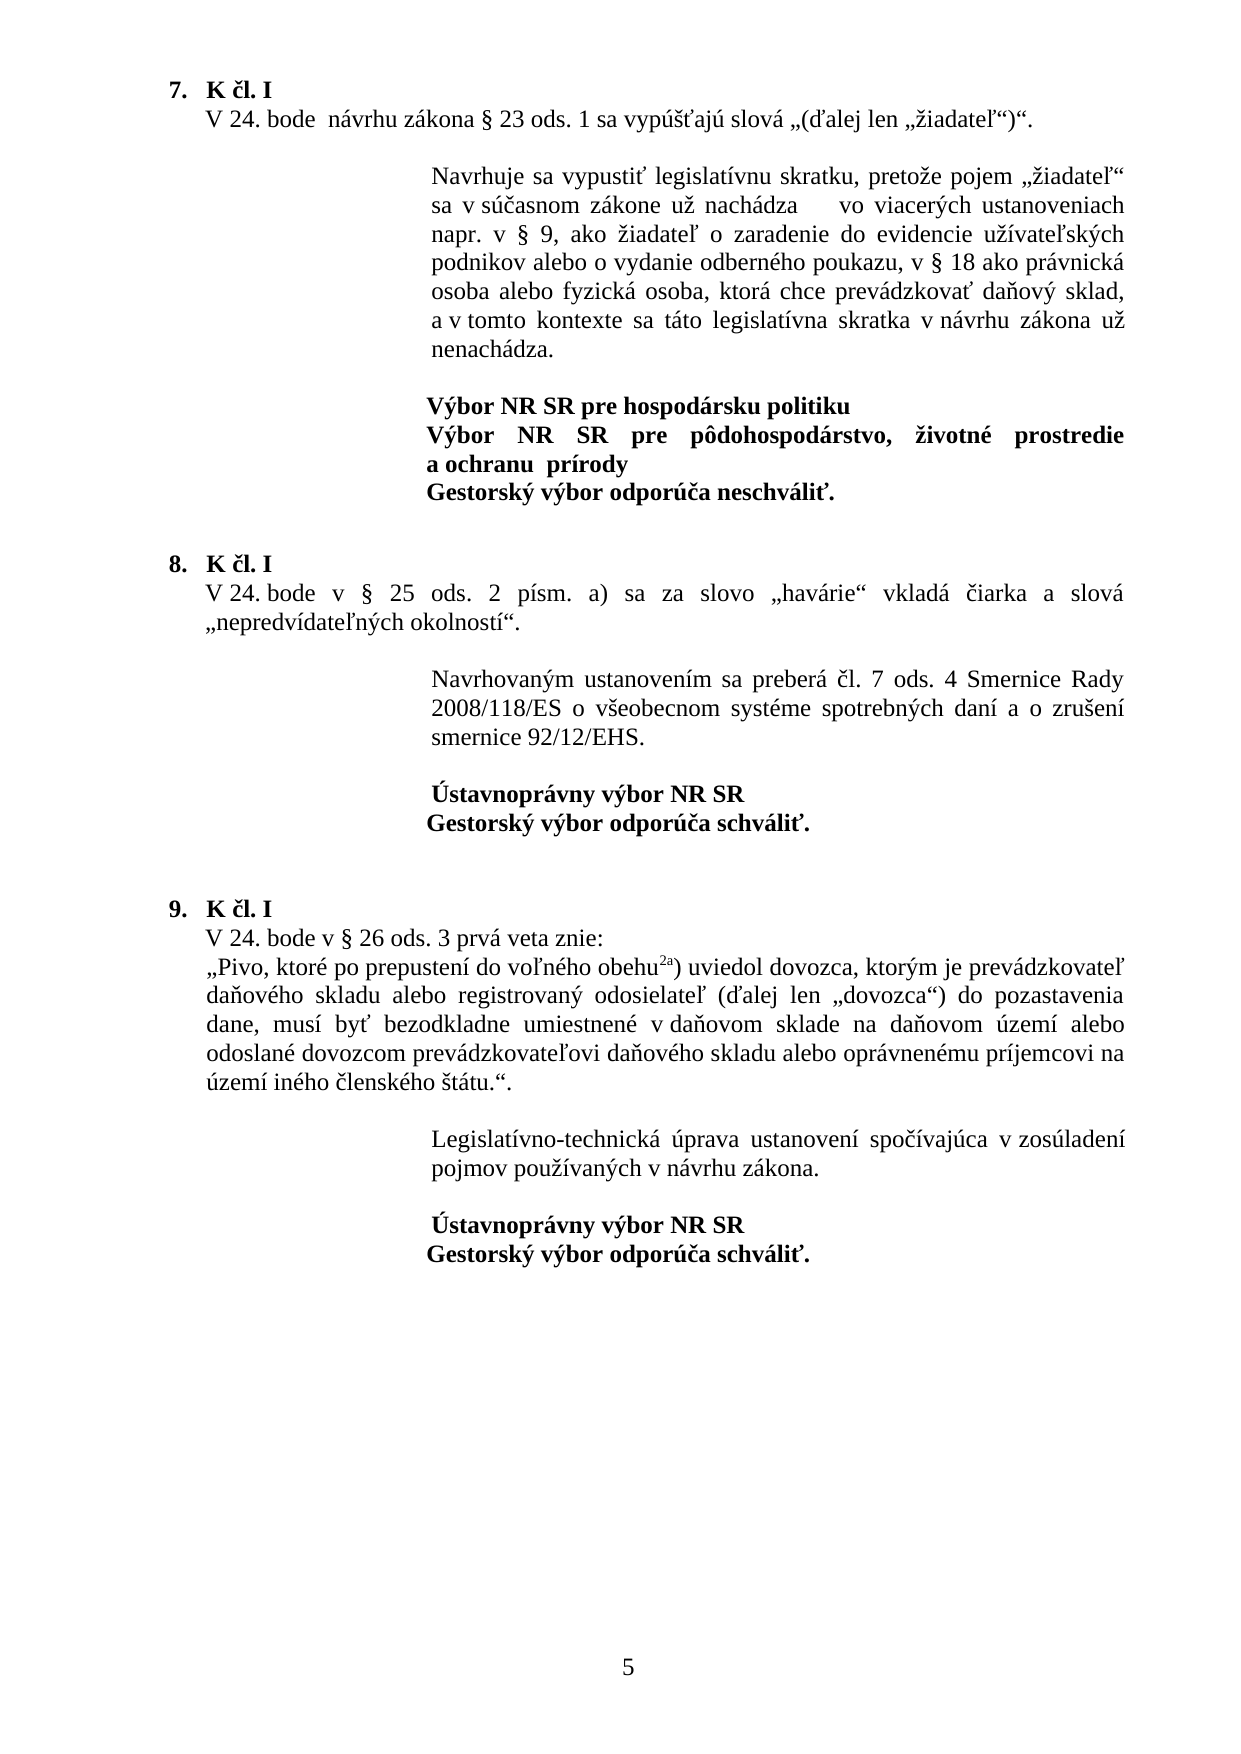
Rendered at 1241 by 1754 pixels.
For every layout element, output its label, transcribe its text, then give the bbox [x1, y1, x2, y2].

list K čl. I [169, 75, 1125, 104]
text V 24. bode návrhu zákona § 23 ods. 1 sa vypúšťajú slová „(ďalej len „žiadateľ“)“. [169, 104, 1125, 132]
title K čl. I [169, 549, 1125, 578]
title V 24. bode v § 25 ods. 2 písm. a) sa za slovo „havárie“ vkladá čiarka a slová „nepredvídateľných okolností“. [205, 578, 1125, 636]
text Navrhuje sa vypustiť legislatívnu ratku, pretože pojem „žiadateľ“ sa v súčasnom zákone už nachádza vo viacerých ustanoveniach napr. v § 9, ako žiadateľ o zaradenie do evidencie užívateľých podnikov alebo o vydanie odberného poukazu, v § 18 ako právnická osoba alebo fyzická osoba, ktorá chce prevádzkovať daňový sklad, a v tomto kontexte sa táto legislatívna skratka v návrhu zákona už nenachádza. [431, 161, 1125, 362]
text Ústavnoprávny výbor NR SR [358, 1211, 1125, 1239]
text Gestorský výbor odporúča schváliť. [426, 1239, 1125, 1268]
title Navrhovaným ustanovením sa preberá čl. 7 ods. 4 Smernice Rady 2008/118/ES o všeobecnom systéme spotrebných daní a o zrušení smernice 92/12/EHS. [431, 664, 1125, 751]
text Výbor NR SR pre hospodársku politiku [242, 391, 1125, 420]
title K čl. I [169, 894, 1125, 923]
title Legislatívno-technická úprava ustanovení spočívajúca v zosúladení pojmov používaných v návrhu zákona. [431, 1124, 1125, 1182]
text Výbor NR SR pre pôdohospodárstvo, životné prostredie a ochranu prírody [426, 420, 1125, 477]
title V 24. bode v § 26 ods. 3 prvá veta znie: [169, 923, 1125, 952]
title „Pivo, ktoré po prepustení do voľného obehu2a) uviedol dovozca, ktorým je prevádzkovateľ daňového skladu alebo registrovaný odosielateľ (ďalej len „dovozca“) do pozastavenia dane, musí byť bezodkladne umiestnené v daňovom sklade na daňovom území alebo odoslané dovozcom prevádzkovateľovi daňového skladu alebo oprávnenému príjemcovi na území iného členského štátu.“. [206, 952, 1125, 1096]
text Gestorský výbor odporúča schváliť. [426, 808, 1125, 837]
text Gestorský výbor odporúča neschváliť. [242, 477, 1125, 506]
text Ústavnoprávny výbor NR SR [358, 779, 1125, 808]
